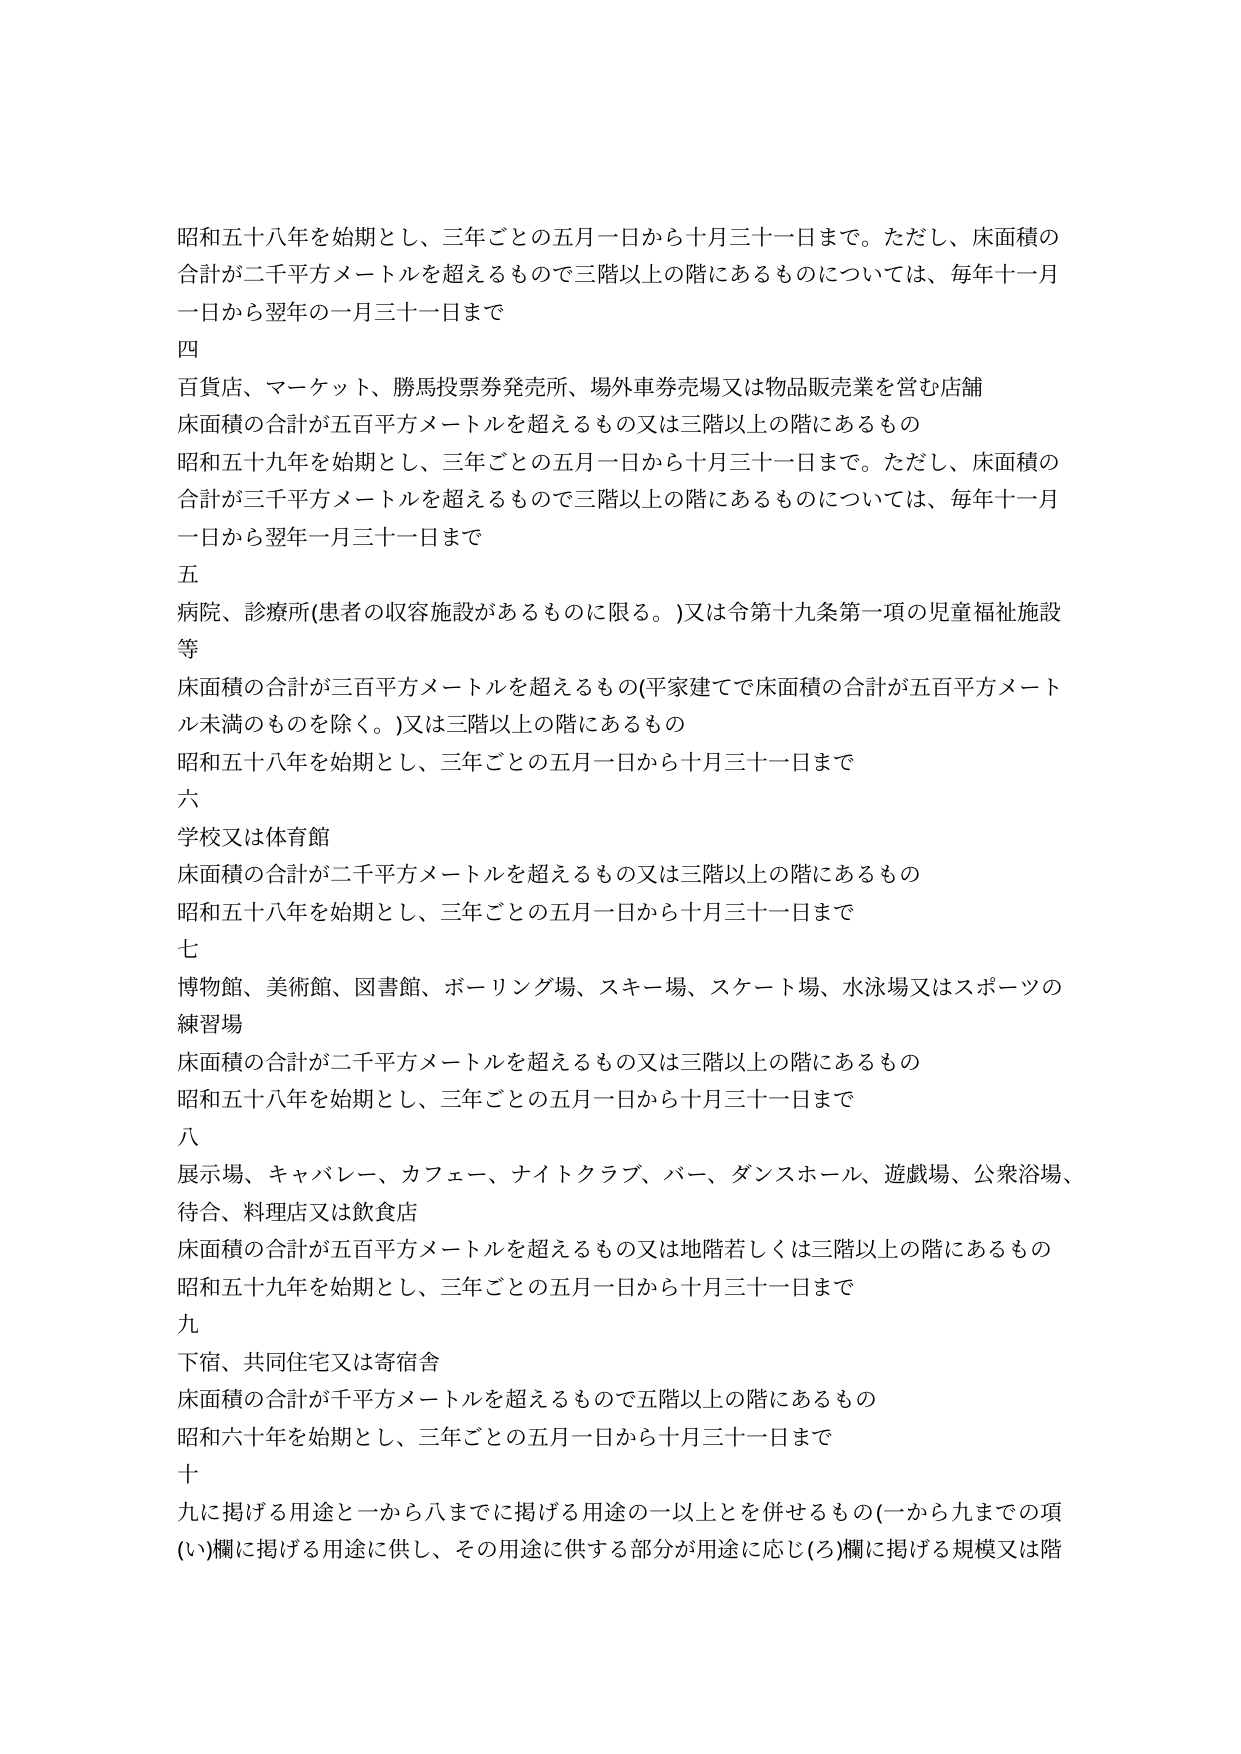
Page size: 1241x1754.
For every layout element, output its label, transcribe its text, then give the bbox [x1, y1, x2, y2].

text 床面積の合計が三百平方メートルを超えるもの(平家建てで床面積の合計が五百平方メートル未満のものを除く。)又は三階以上の階にあるもの [177, 667, 1063, 742]
text 昭和五十九年を始期とし、三年ごとの五月一日から十月三十一日まで。ただし、床面積の合計が三千平方メートルを超えるもので三階以上の階にあるものについては、毎年十一月一日から翌年一月三十一日まで [177, 442, 1063, 554]
text 四 [177, 329, 1063, 367]
text 下宿、共同住宅又は寄宿舎 [177, 1342, 1063, 1379]
text 床面積の合計が五百平方メートルを超えるもの又は地階若しくは三階以上の階にあるもの [177, 1229, 1063, 1267]
text 昭和五十八年を始期とし、三年ごとの五月一日から十月三十一日まで。ただし、床面積の合計が二千平方メートルを超えるもので三階以上の階にあるものについては、毎年十一月一日から翌年の一月三十一日まで [177, 217, 1063, 329]
text 床面積の合計が千平方メートルを超えるもので五階以上の階にあるもの [177, 1379, 1063, 1417]
text 床面積の合計が二千平方メートルを超えるもの又は三階以上の階にあるもの [177, 1042, 1063, 1079]
text 五 [177, 554, 1063, 592]
text 七 [177, 929, 1063, 967]
text 床面積の合計が二千平方メートルを超えるもの又は三階以上の階にあるもの [177, 854, 1063, 892]
text 展示場、キャバレー、カフェー、ナイトクラブ、バー、ダンスホール、遊戯場、公衆浴場、待合、料理店又は飲食店 [177, 1154, 1063, 1229]
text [177, 1492, 1063, 1567]
text 博物館、美術館、図書館、ボーリング場、スキー場、スケート場、水泳場又はスポーツの練習場 [177, 967, 1063, 1042]
text 昭和五十八年を始期とし、三年ごとの五月一日から十月三十一日まで [177, 742, 1063, 779]
text 九 [177, 1304, 1063, 1342]
text 床面積の合計が五百平方メートルを超えるもの又は三階以上の階にあるもの [177, 404, 1063, 442]
text 十 [177, 1454, 1063, 1492]
text 昭和五十八年を始期とし、三年ごとの五月一日から十月三十一日まで [177, 892, 1063, 929]
text 病院、診療所(患者の収容施設があるものに限る。)又は令第十九条第一項の児童福祉施設等 [177, 592, 1063, 667]
text 昭和五十九年を始期とし、三年ごとの五月一日から十月三十一日まで [177, 1267, 1063, 1304]
text 学校又は体育館 [177, 817, 1063, 854]
text 八 [177, 1117, 1063, 1154]
text 百貨店、マーケット、勝馬投票券発売所、場外車券売場又は物品販売業を営む店舗 [177, 367, 1063, 404]
text 昭和五十八年を始期とし、三年ごとの五月一日から十月三十一日まで [177, 1079, 1063, 1117]
text 六 [177, 779, 1063, 817]
text 昭和六十年を始期とし、三年ごとの五月一日から十月三十一日まで [177, 1417, 1063, 1454]
